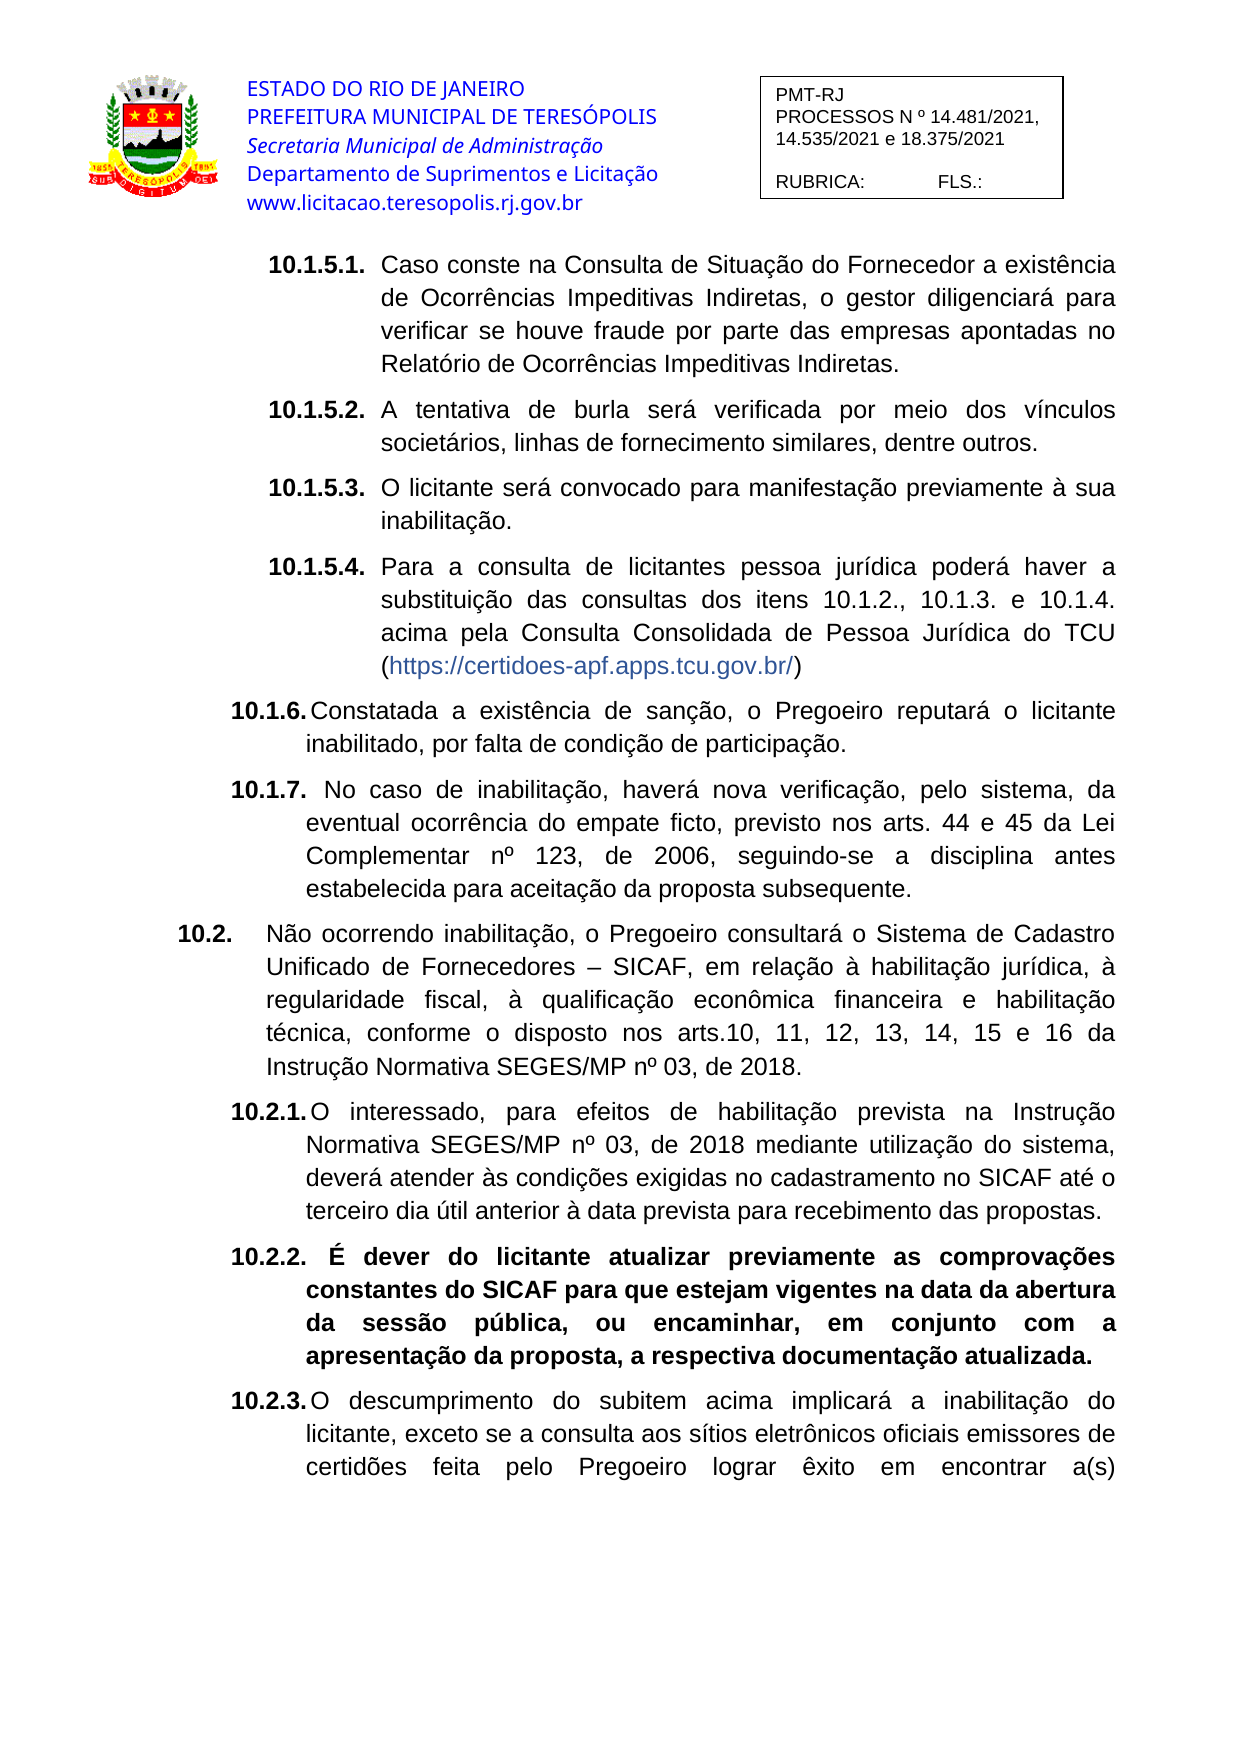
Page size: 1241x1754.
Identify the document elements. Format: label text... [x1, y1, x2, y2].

list O interessado, para efeitos de habilitação prevista na Instrução Normativa SEGES/MP nº 03, de 2018 mediante utilização do sistema, deverá atender às condições exigidas no cadastramento no SICAF até o terceiro dia útil anterior à data prevista para recebimento das propostas. [231, 1097, 1117, 1225]
list Para a consulta de licitantes pessoa jurídica poderá haver a substituição das consultas dos itens 10.1.2., 10.1.3. e 10.1.4. acima pela Consulta Consolidada de Pessoa Jurídica do TCU (https://certidoes-apf.apps.tcu.gov.br/) [268, 552, 1117, 679]
picture [88, 75, 218, 197]
list Constatada a existência de sanção, o Pregoeiro reputará o licitante inabilitado, por falta de condição de participação. [231, 696, 1117, 758]
list No caso de inabilitação, haverá nova verificação, pelo sistema, da eventual ocorrência do empate ficto, previsto nos arts. 44 e 45 da Lei Complementar nº 123, de 2006, seguindo-se a disciplina antes estabelecida para aceitação da proposta subsequente. [231, 775, 1117, 903]
list A tentativa de burla será verificada por meio dos vínculos societários, linhas de fornecimento similares, dentre outros. [268, 394, 1117, 456]
list Caso conste na Consulta de Situação do Fornecedor a existência de Ocorrências Impeditivas Indiretas, o gestor diligenciará para verificar se houve fraude por parte das empresas apontadas no Relatório de Ocorrências Impeditivas Indiretas. [268, 250, 1117, 378]
list Não ocorrendo inabilitação, o Pregoeiro consultará o Sistema de Cadastro Unificado de Fornecedores – SICAF, em relação à habilitação jurídica, à regularidade fiscal, à qualificação econômica financeira e habilitação técnica, conforme o disposto nos arts.10, 11, 12, 13, 14, 15 e 16 da Instrução Normativa SEGES/MP nº 03, de 2018. [177, 919, 1117, 1080]
list O licitante será convocado para manifestação previamente à sua inabilitação. [268, 473, 1117, 535]
list É dever do licitante atualizar previamente as comprovações constantes do SICAF para que estejam vigentes na data da abertura da sessão pública, ou encaminhar, em conjunto com a apresentação da proposta, a respectiva documentação atualizada. [231, 1242, 1117, 1369]
